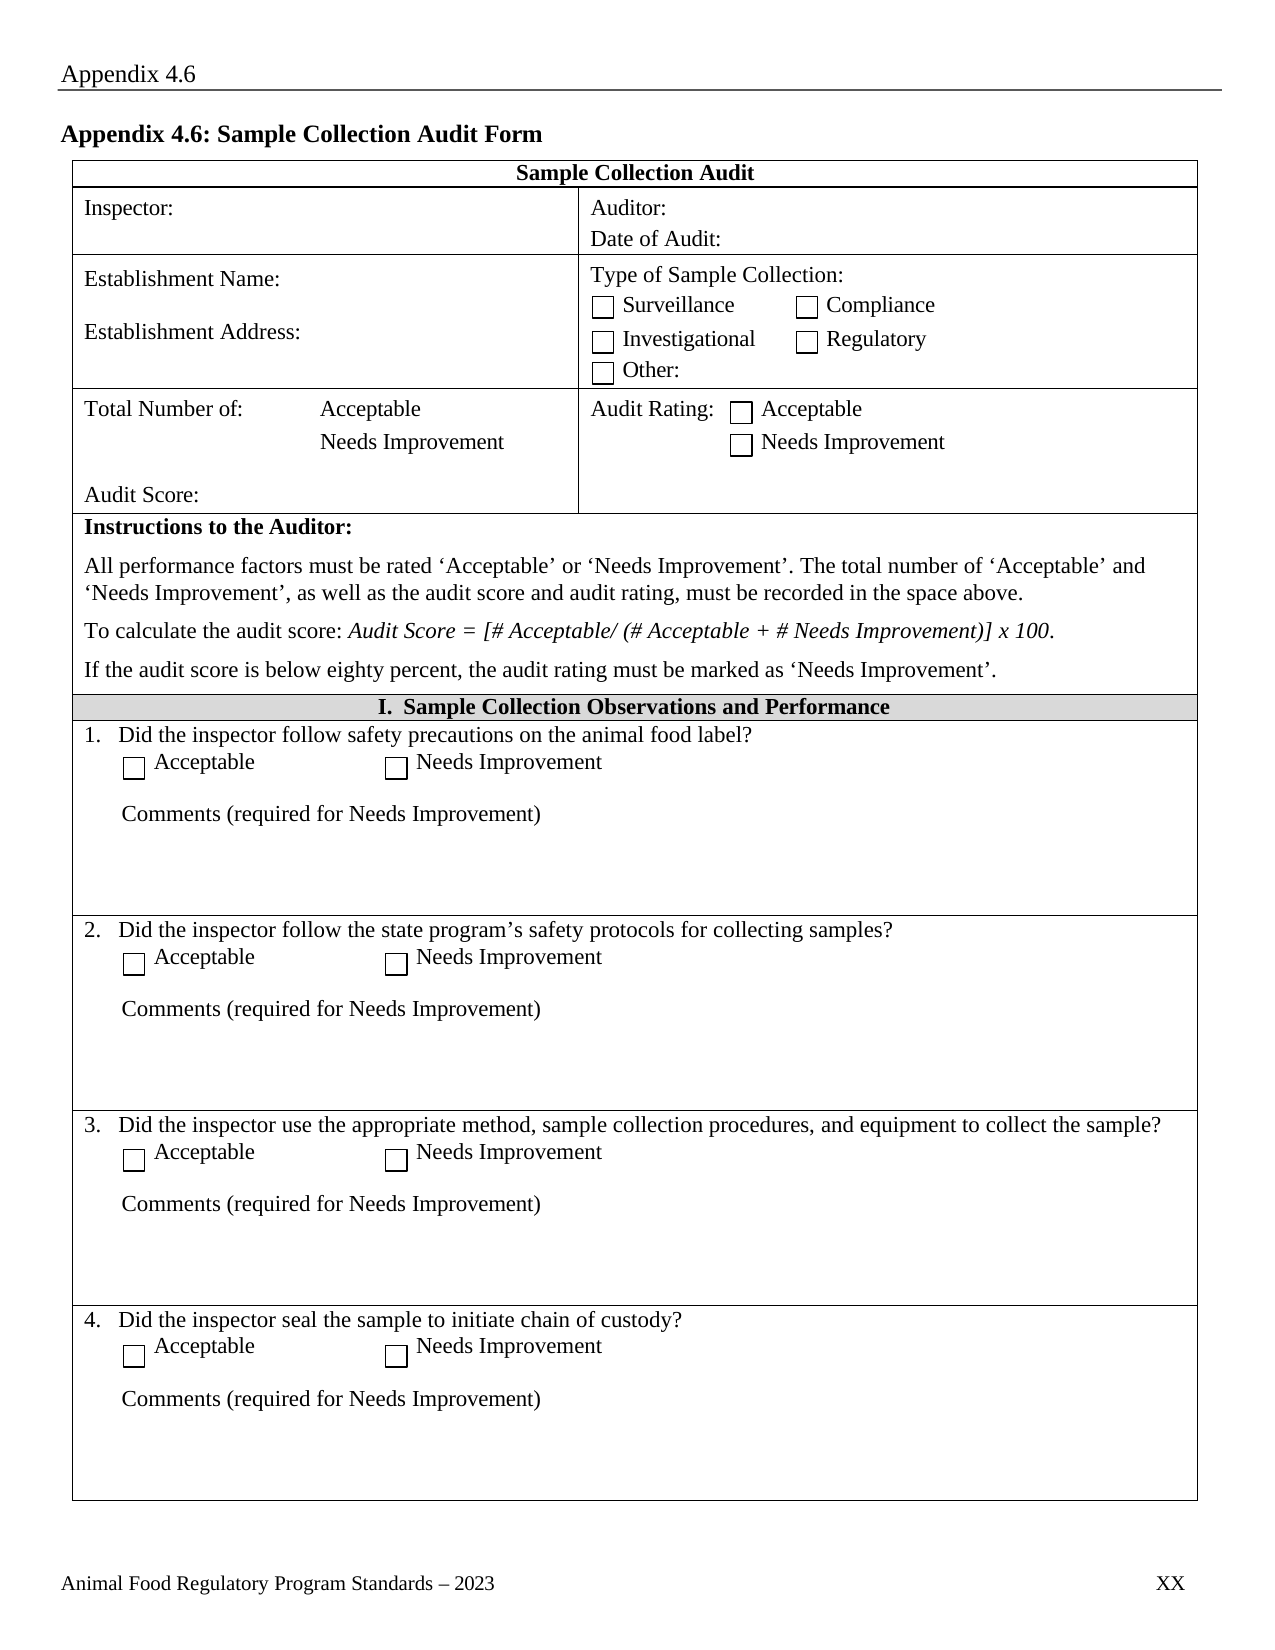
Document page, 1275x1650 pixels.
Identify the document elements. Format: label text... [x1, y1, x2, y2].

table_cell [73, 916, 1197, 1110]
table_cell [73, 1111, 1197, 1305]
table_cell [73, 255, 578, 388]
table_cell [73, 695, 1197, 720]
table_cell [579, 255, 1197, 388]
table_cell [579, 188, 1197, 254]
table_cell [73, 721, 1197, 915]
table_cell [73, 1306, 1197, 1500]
subtitle Appendix 4.6: Sample Collection Audit Form [60, 119, 1208, 147]
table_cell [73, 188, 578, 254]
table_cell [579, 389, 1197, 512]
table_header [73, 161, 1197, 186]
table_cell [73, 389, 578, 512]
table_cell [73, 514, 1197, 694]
